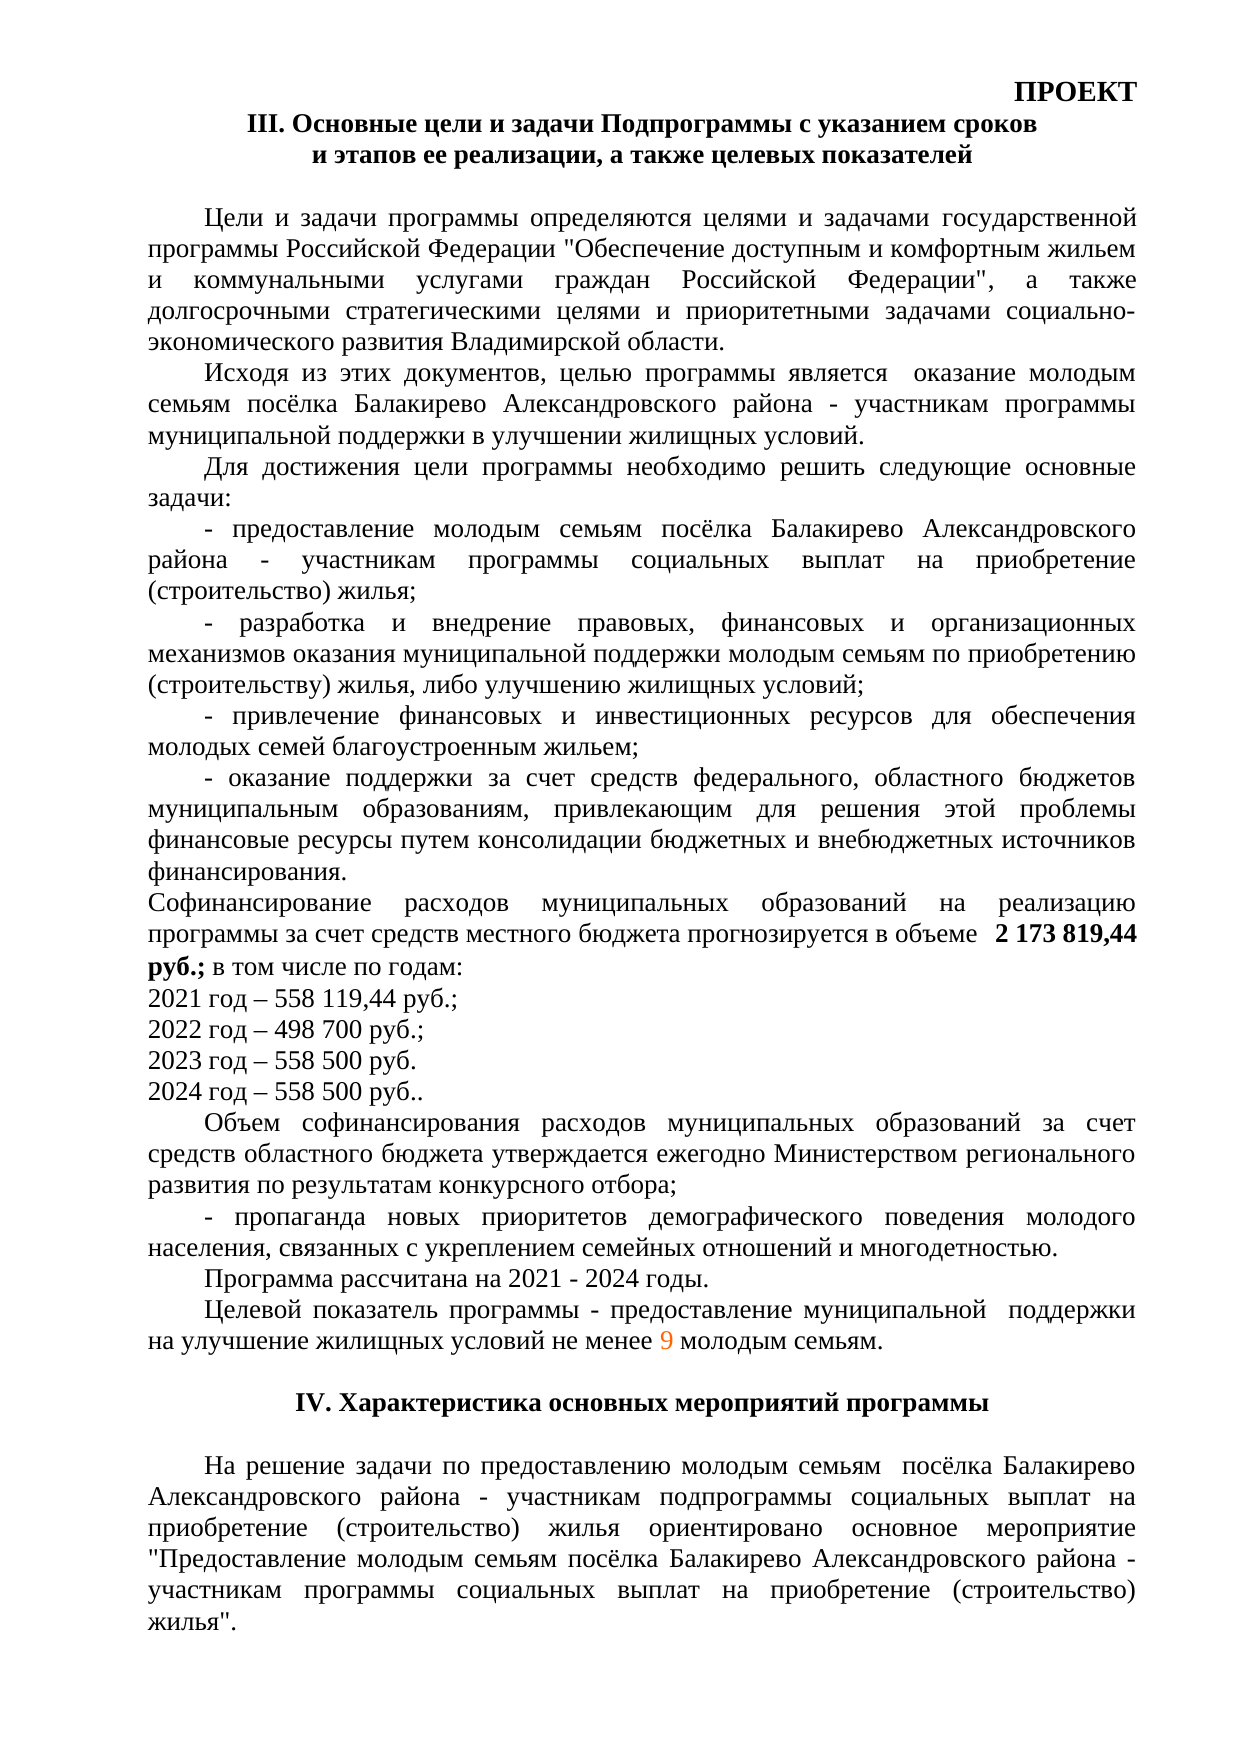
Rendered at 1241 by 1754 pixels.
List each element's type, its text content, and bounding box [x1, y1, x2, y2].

text Целевой показатель программы - предоставление муниципальной поддержки на улучшение жилищных условий не менее 9 молодым семьям. [148, 1293, 1137, 1355]
text Объем софинансирования расходов муниципальных образований за счет средств областного бюджета утверждается ежегодно Министерством регионального развития по результатам конкурсного отбора; [148, 1106, 1137, 1200]
text Цели и задачи программы определяются целями и задачами государственной программы Российской Федерации "Обеспечение доступным и комфортным жильем и коммунальными услугами граждан Российской Федерации", а также долгосрочными стратегическими целями и приоритетными задачами социально-экономического развития Владимирской области. [148, 201, 1137, 356]
text - пропаганда новых приоритетов демографического поведения молодого населения, связанных с укреплением семейных отношений и многодетностью. [148, 1200, 1137, 1262]
text - привлечение финансовых и инвестиционных ресурсов для обеспечения молодых семей благоустроенным жильем; [148, 699, 1137, 761]
text III. Основные цели и задачи Подпрограммы с указанием сроков [148, 107, 1137, 138]
text Для достижения цели программы необходимо решить следующие основные задачи: [148, 450, 1137, 512]
text 2024 год – 558 500 руб.. [148, 1075, 1137, 1106]
text - оказание поддержки за счет средств федерального, областного бюджетов муниципальным образованиям, привлекающим для решения этой проблемы финансовые ресурсы путем консолидации бюджетных и внебюджетных источников финансирования. [148, 761, 1137, 886]
text - разработка и внедрение правовых, финансовых и организационных механизмов оказания муниципальной поддержки молодым семьям по приобретению (строительству) жилья, либо улучшению жилищных условий; [148, 606, 1137, 699]
text - предоставление молодым семьям посёлка Балакирево Александровского района - участникам программы социальных выплат на приобретение (строительство) жилья; [148, 512, 1137, 606]
text и этапов ее реализации, а также целевых показателей [148, 138, 1137, 169]
text Софинансирование расходов муниципальных образований на реализацию программы за счет средств местного бюджета прогнозируется в объеме 2 173 819,44 руб.; в том числе по годам: [148, 886, 1137, 982]
text 2021 год – 558 119,44 руб.; [148, 982, 1137, 1013]
text 2023 год – 558 500 руб. [148, 1044, 1137, 1075]
text Программа рассчитана на 2021 - 2024 годы. [148, 1262, 1137, 1293]
text На решение задачи по предоставлению молодым семьям посёлка Балакирево Александровского района - участникам подпрограммы социальных выплат на приобретение (строительство) жилья ориентировано основное мероприятие "Предоставление молодым семьям посёлка Балакирево Александровского района - участникам программы социальных выплат на приобретение (строительство) жилья". [148, 1449, 1137, 1636]
text Исходя из этих документов, целью программы является оказание молодым семьям посёлка Балакирево Александровского района - участникам программы муниципальной поддержки в улучшении жилищных условий. [148, 356, 1137, 450]
text 2022 год – 498 700 руб.; [148, 1013, 1137, 1044]
text IV. Характеристика основных мероприятий программы [148, 1387, 1137, 1418]
